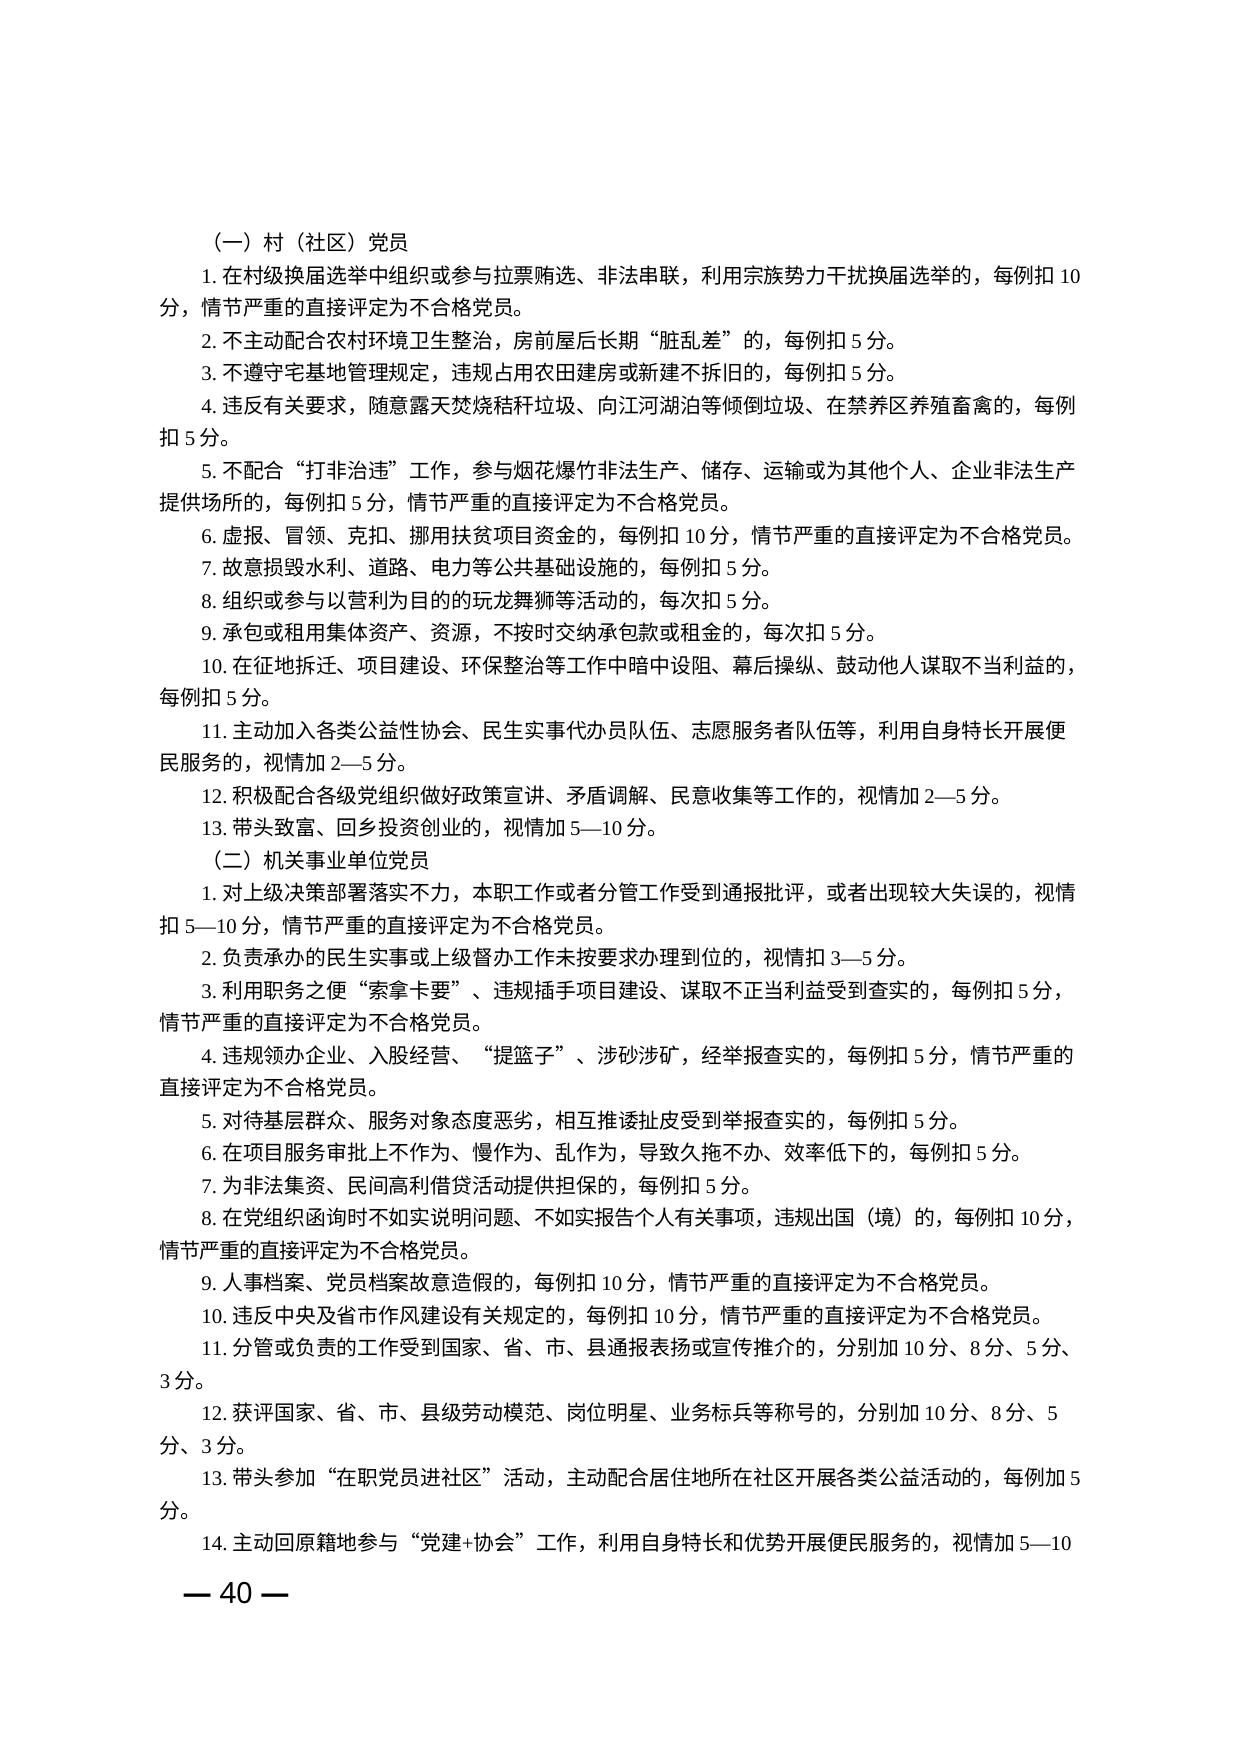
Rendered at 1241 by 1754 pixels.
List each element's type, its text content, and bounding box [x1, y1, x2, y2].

text 6. 虚报、冒领、克扣、挪用扶贫项目资金的，每例扣10分，情节严重的直接评定为不合格党员。 [159, 518, 1081, 551]
text 5. 不配合“打非治违”工作，参与烟花爆竹非法生产、储存、运输或为其他个人、企业非法生产提供场所的，每例扣5分，情节严重的直接评定为不合格党员。 [159, 453, 1081, 518]
text 4. 违反有关要求，随意露天焚烧秸秆垃圾、向江河湖泊等倾倒垃圾、在禁养区养殖畜禽的，每例扣5分。 [159, 388, 1081, 453]
text 2. 不主动配合农村环境卫生整治，房前屋后长期“脏乱差”的，每例扣5分。 [159, 323, 1081, 356]
text 9. 承包或租用集体资产、资源，不按时交纳承包款或租金的，每次扣5分。 [159, 616, 1081, 648]
text 1. 对上级决策部署落实不力，本职工作或者分管工作受到通报批评，或者出现较大失误的，视情扣5—10分，情节严重的直接评定为不合格党员。 [159, 876, 1081, 941]
text 3. 利用职务之便“索拿卡要”、违规插手项目建设、谋取不正当利益受到查实的，每例扣5分，情节严重的直接评定为不合格党员。 [159, 973, 1081, 1038]
text 4. 违规领办企业、入股经营、“提篮子”、涉砂涉矿，经举报查实的，每例扣5分，情节严重的直接评定为不合格党员。 [159, 1038, 1081, 1103]
text （一）村（社区）党员 [159, 226, 1081, 258]
text 12. 积极配合各级党组织做好政策宣讲、矛盾调解、民意收集等工作的，视情加2—5分。 [159, 778, 1081, 811]
text 9. 人事档案、党员档案故意造假的，每例扣10分，情节严重的直接评定为不合格党员。 [159, 1266, 1081, 1298]
text 5. 对待基层群众、服务对象态度恶劣，相互推诿扯皮受到举报查实的，每例扣5分。 [159, 1103, 1081, 1136]
text 8. 在党组织函询时不如实说明问题、不如实报告个人有关事项，违规出国（境）的，每例扣10分，情节严重的直接评定为不合格党员。 [159, 1201, 1081, 1266]
text 3. 不遵守宅基地管理规定，违规占用农田建房或新建不拆旧的，每例扣5分。 [159, 356, 1081, 388]
text 13. 带头参加“在职党员进社区”活动，主动配合居住地所在社区开展各类公益活动的，每例加5分。 [159, 1461, 1081, 1526]
text 12. 获评国家、省、市、县级劳动模范、岗位明星、业务标兵等称号的，分别加10分、8分、5分、3分。 [159, 1396, 1081, 1461]
text 11. 主动加入各类公益性协会、民生实事代办员队伍、志愿服务者队伍等，利用自身特长开展便民服务的，视情加2—5分。 [159, 713, 1081, 778]
text 1. 在村级换届选举中组织或参与拉票贿选、非法串联，利用宗族势力干扰换届选举的，每例扣10分，情节严重的直接评定为不合格党员。 [159, 258, 1081, 323]
text 11. 分管或负责的工作受到国家、省、市、县通报表扬或宣传推介的，分别加10分、8分、5分、3分。 [159, 1331, 1081, 1396]
text 7. 为非法集资、民间高利借贷活动提供担保的，每例扣5分。 [159, 1168, 1081, 1201]
text 10. 违反中央及省市作风建设有关规定的，每例扣10分，情节严重的直接评定为不合格党员。 [159, 1298, 1081, 1331]
text 10. 在征地拆迁、项目建设、环保整治等工作中暗中设阻、幕后操纵、鼓动他人谋取不当利益的，每例扣5分。 [159, 648, 1081, 713]
text 13. 带头致富、回乡投资创业的，视情加5—10分。 [159, 811, 1081, 843]
text 6. 在项目服务审批上不作为、慢作为、乱作为，导致久拖不办、效率低下的，每例扣5分。 [159, 1136, 1081, 1168]
text （二）机关事业单位党员 [159, 843, 1081, 876]
text 7. 故意损毁水利、道路、电力等公共基础设施的，每例扣5分。 [159, 551, 1081, 583]
text 8. 组织或参与以营利为目的的玩龙舞狮等活动的，每次扣5分。 [159, 583, 1081, 616]
text 2. 负责承办的民生实事或上级督办工作未按要求办理到位的，视情扣3—5分。 [159, 941, 1081, 973]
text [159, 1526, 1081, 1558]
